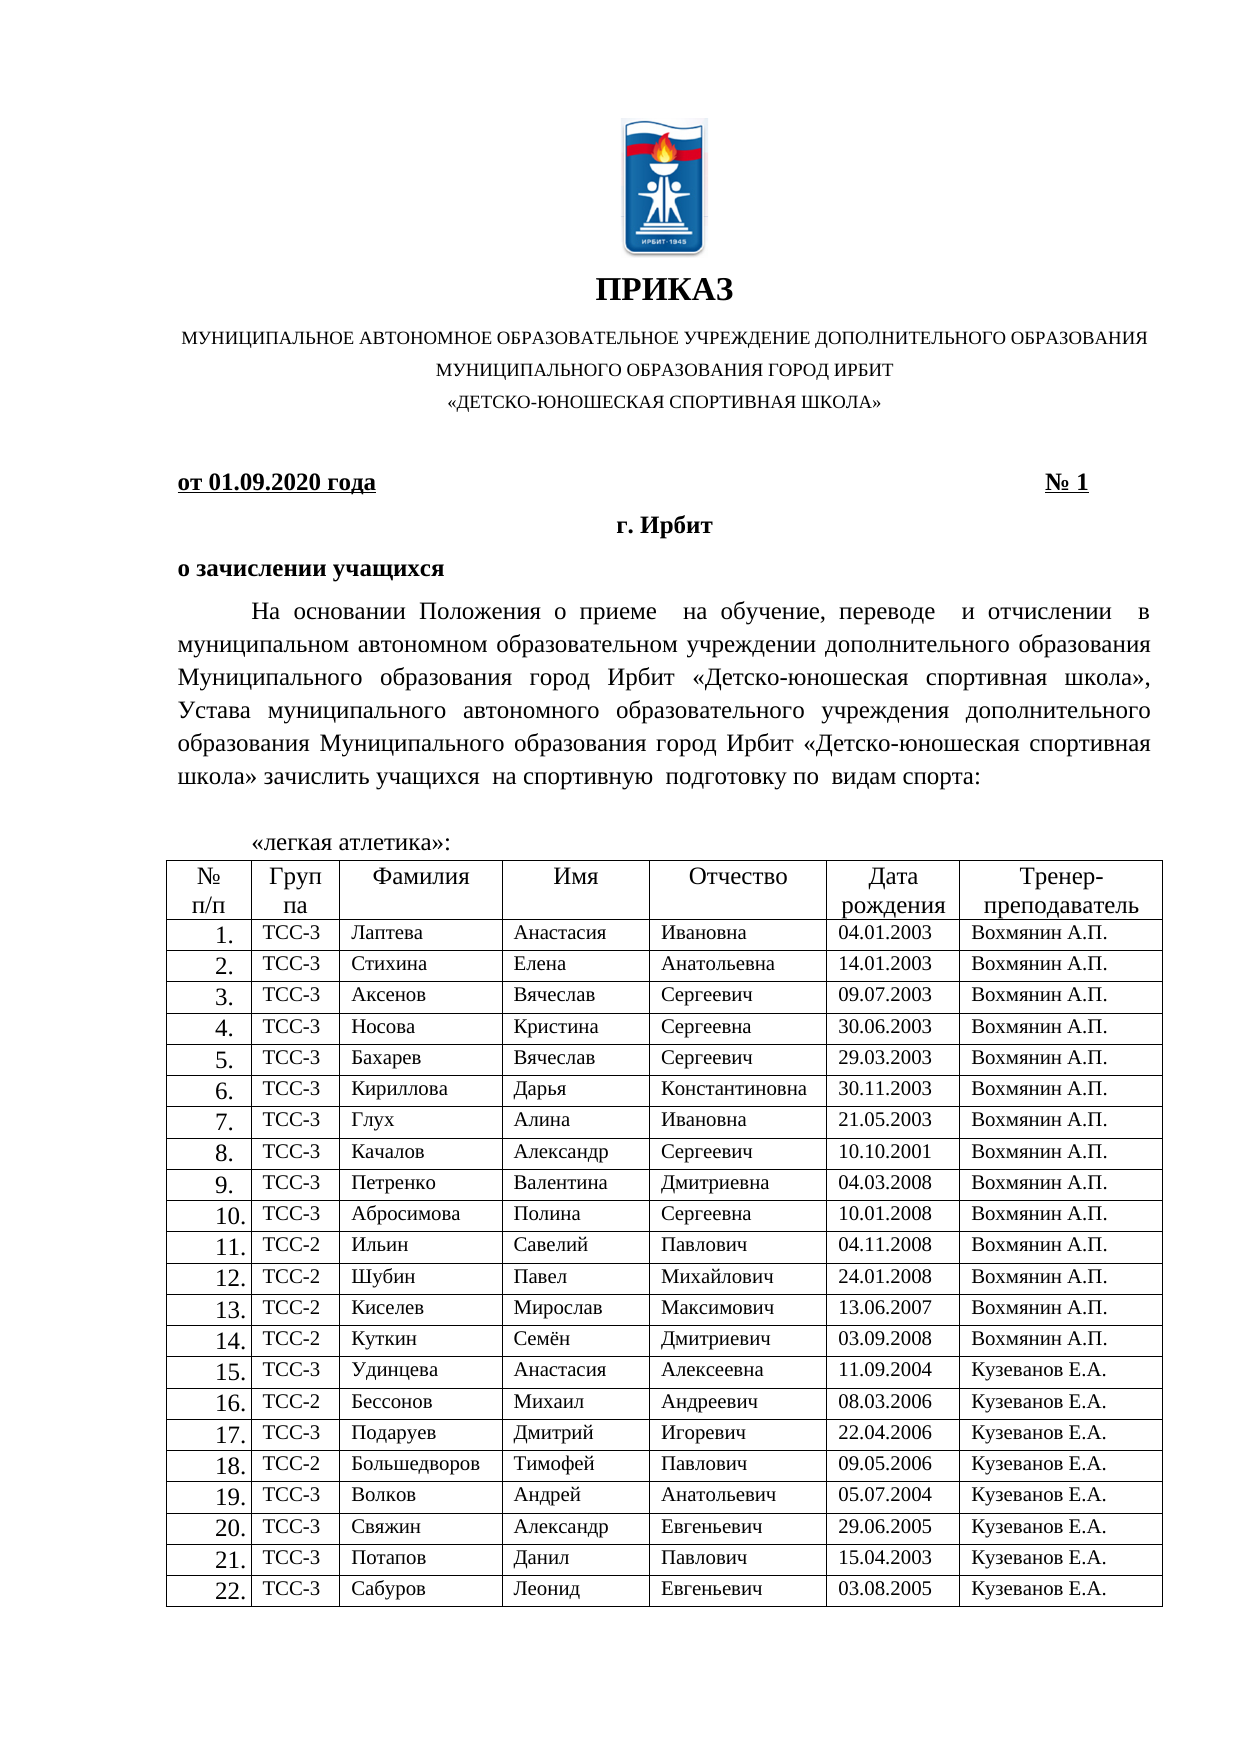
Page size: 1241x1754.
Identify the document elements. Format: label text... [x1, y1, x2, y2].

table_cell 03.08.2005 [827, 1576, 959, 1606]
table_cell Сергеевна [650, 1201, 826, 1231]
table_cell 09.07.2003 [827, 982, 959, 1012]
table_cell Елена [503, 951, 649, 981]
text На основании Положения о приеме на обучение, переводе и отчислении в муниципальном автономном образовательном учреждении дополнительного образования Муниципального образования город Ирбит «Детско-юношеская спортивная школа», Устава муниципального автономного образовательного учреждения дополнительного образования Муниципального образования город Ирбит «Детско-юношеская спортивная школа» зачислить учащихся на спортивную подготовку по видам спорта: [177, 596, 1152, 790]
table_cell [167, 1201, 251, 1231]
table_cell ТСС-3 [252, 1482, 339, 1512]
table_cell Дмитриевич [650, 1326, 826, 1356]
table_cell 05.07.2004 [827, 1482, 959, 1512]
table_cell [167, 1389, 251, 1419]
table_cell 14.01.2003 [827, 951, 959, 981]
table_cell [167, 1357, 251, 1387]
table_cell Михайлович [650, 1264, 826, 1294]
table_cell Данил [503, 1545, 649, 1575]
table_cell Кириллова [340, 1076, 502, 1106]
table_cell Алина [503, 1107, 649, 1137]
table_cell Кузеванов Е.А. [960, 1451, 1162, 1481]
table_cell Сабуров [340, 1576, 502, 1606]
table_cell Кузеванов Е.А. [960, 1545, 1162, 1575]
table_cell Вохмянин А.П. [960, 951, 1162, 981]
table_cell Александр [503, 1514, 649, 1544]
text «легкая атлетика»: [177, 827, 1152, 856]
table_cell Качалов [340, 1139, 502, 1169]
table_cell [167, 920, 251, 950]
table_cell [167, 1482, 251, 1512]
table_cell Семён [503, 1326, 649, 1356]
table_cell ТСС-3 [252, 1357, 339, 1387]
table_cell Алексеевна [650, 1357, 826, 1387]
table_cell Павел [503, 1264, 649, 1294]
table_cell Анатольевна [650, 951, 826, 981]
table_cell Евгеньевич [650, 1514, 826, 1544]
table_cell [167, 1014, 251, 1044]
table_cell Александр [503, 1139, 649, 1169]
table_cell Большедворов [340, 1451, 502, 1481]
table_cell [167, 1107, 251, 1137]
table_cell Савелий [503, 1232, 649, 1262]
table_cell Бессонов [340, 1389, 502, 1419]
table_header № п/п [167, 861, 251, 919]
table_cell 15.04.2003 [827, 1545, 959, 1575]
table_cell Кузеванов Е.А. [960, 1357, 1162, 1387]
table_cell 11.09.2004 [827, 1357, 959, 1387]
table_cell 08.03.2006 [827, 1389, 959, 1419]
table_cell ТСС-3 [252, 1170, 339, 1200]
table_cell ТСС-2 [252, 1232, 339, 1262]
table_cell [167, 1326, 251, 1356]
table_cell Вохмянин А.П. [960, 1014, 1162, 1044]
table_cell ТСС-3 [252, 1107, 339, 1137]
table_cell Ильин [340, 1232, 502, 1262]
table_cell Кристина [503, 1014, 649, 1044]
text МУНИЦИПАЛЬНОЕ АВТОНОМНОЕ ОБРАЗОВАТЕЛЬНОЕ УЧРЕЖДЕНИЕ ДОПОЛНИТЕЛЬНОГО ОБРАЗОВАНИЯ МУНИЦИПАЛЬНОГО ОБРАЗОВАНИЯ ГОРОД ИРБИТ [177, 327, 1152, 381]
table_cell Вохмянин А.П. [960, 1232, 1162, 1262]
table_cell Аксенов [340, 982, 502, 1012]
table_cell Павлович [650, 1232, 826, 1262]
table_cell Вячеслав [503, 1045, 649, 1075]
table_cell ТСС-3 [252, 1545, 339, 1575]
text о зачислении учащихся [177, 553, 1152, 582]
table_cell 03.09.2008 [827, 1326, 959, 1356]
table_cell ТСС-2 [252, 1326, 339, 1356]
table_cell Вохмянин А.П. [960, 982, 1162, 1012]
table_header Тренер-преподаватель [960, 861, 1162, 919]
table_cell Андреевич [650, 1389, 826, 1419]
table_cell Леонид [503, 1576, 649, 1606]
table_cell Вохмянин А.П. [960, 1264, 1162, 1294]
table_cell Кузеванов Е.А. [960, 1389, 1162, 1419]
table_cell Мирослав [503, 1295, 649, 1325]
table_cell ТСС-3 [252, 1139, 339, 1169]
table_cell 13.06.2007 [827, 1295, 959, 1325]
table_cell Дарья [503, 1076, 649, 1106]
table_cell Лаптева [340, 920, 502, 950]
table_cell Сергеевна [650, 1014, 826, 1044]
table_cell [167, 1264, 251, 1294]
table_cell Павлович [650, 1451, 826, 1481]
table_cell Сергеевич [650, 1139, 826, 1169]
table_header Фамилия [340, 861, 502, 919]
table_cell 24.01.2008 [827, 1264, 959, 1294]
text ПРИКАЗ [177, 269, 1152, 307]
table_cell Вохмянин А.П. [960, 1295, 1162, 1325]
table_cell Михаил [503, 1389, 649, 1419]
table_cell Свяжин [340, 1514, 502, 1544]
table_cell ТСС-2 [252, 1264, 339, 1294]
table_cell Сергеевич [650, 982, 826, 1012]
table_cell Киселев [340, 1295, 502, 1325]
table_cell Валентина [503, 1170, 649, 1200]
table_cell Вохмянин А.П. [960, 1170, 1162, 1200]
table_cell 30.06.2003 [827, 1014, 959, 1044]
table_cell [167, 1576, 251, 1606]
table_cell 04.03.2008 [827, 1170, 959, 1200]
table_cell Глух [340, 1107, 502, 1137]
table_cell Вохмянин А.П. [960, 1076, 1162, 1106]
table_cell Подаруев [340, 1420, 502, 1450]
table_cell [167, 1514, 251, 1544]
table_cell Ивановна [650, 1107, 826, 1137]
table_cell ТСС-2 [252, 1389, 339, 1419]
table_cell ТСС-3 [252, 920, 339, 950]
table_cell 21.05.2003 [827, 1107, 959, 1137]
table_cell 30.11.2003 [827, 1076, 959, 1106]
table_cell [167, 1451, 251, 1481]
table_cell ТСС-3 [252, 982, 339, 1012]
table_cell 10.01.2008 [827, 1201, 959, 1231]
table_cell ТСС-3 [252, 1076, 339, 1106]
table_cell [167, 1545, 251, 1575]
table_cell Куткин [340, 1326, 502, 1356]
table_cell Удинцева [340, 1357, 502, 1387]
table_cell Кузеванов Е.А. [960, 1420, 1162, 1450]
table_cell Вохмянин А.П. [960, 1139, 1162, 1169]
table_cell Шубин [340, 1264, 502, 1294]
table_cell Ивановна [650, 920, 826, 950]
table_cell Константиновна [650, 1076, 826, 1106]
table_cell Сергеевич [650, 1045, 826, 1075]
table_cell 04.01.2003 [827, 920, 959, 950]
table_cell ТСС-3 [252, 951, 339, 981]
table_cell ТСС-3 [252, 1514, 339, 1544]
table_cell Анатольевич [650, 1482, 826, 1512]
table_cell Вохмянин А.П. [960, 1201, 1162, 1231]
table_cell Евгеньевич [650, 1576, 826, 1606]
table_cell Кузеванов Е.А. [960, 1514, 1162, 1544]
table_cell Вохмянин А.П. [960, 1107, 1162, 1137]
table_cell Носова [340, 1014, 502, 1044]
table_cell [167, 1139, 251, 1169]
table_cell ТСС-3 [252, 1576, 339, 1606]
table_cell Кузеванов Е.А. [960, 1482, 1162, 1512]
table_cell Вохмянин А.П. [960, 1326, 1162, 1356]
table_cell Абросимова [340, 1201, 502, 1231]
table_cell 22.04.2006 [827, 1420, 959, 1450]
table_cell [167, 982, 251, 1012]
table_cell [167, 1232, 251, 1262]
table_cell [167, 1076, 251, 1106]
table_header Группа [252, 861, 339, 919]
table_cell Стихина [340, 951, 502, 981]
table_cell ТСС-3 [252, 1201, 339, 1231]
table_cell Дмитриевна [650, 1170, 826, 1200]
table_cell ТСС-2 [252, 1295, 339, 1325]
table_cell 29.03.2003 [827, 1045, 959, 1075]
table_cell ТСС-3 [252, 1014, 339, 1044]
table_cell Полина [503, 1201, 649, 1231]
table_cell 09.05.2006 [827, 1451, 959, 1481]
table_cell Анастасия [503, 920, 649, 950]
table_header Дата рождения [827, 861, 959, 919]
table_cell [167, 1295, 251, 1325]
table_cell Андрей [503, 1482, 649, 1512]
table_cell Вохмянин А.П. [960, 1045, 1162, 1075]
table_header Отчество [650, 861, 826, 919]
table_cell [167, 951, 251, 981]
table_cell ТСС-2 [252, 1451, 339, 1481]
table_cell Вохмянин А.П. [960, 920, 1162, 950]
table_cell 04.11.2008 [827, 1232, 959, 1262]
table_cell Тимофей [503, 1451, 649, 1481]
table_cell [167, 1420, 251, 1450]
table_cell Кузеванов Е.А. [960, 1576, 1162, 1606]
table_cell Игоревич [650, 1420, 826, 1450]
table_cell [167, 1045, 251, 1075]
table_header Имя [503, 861, 649, 919]
table_cell Анастасия [503, 1357, 649, 1387]
table_cell Дмитрий [503, 1420, 649, 1450]
table_cell [167, 1170, 251, 1200]
table_cell 10.10.2001 [827, 1139, 959, 1169]
table_cell 29.06.2005 [827, 1514, 959, 1544]
table_cell Петренко [340, 1170, 502, 1200]
table_cell Волков [340, 1482, 502, 1512]
table_cell Максимович [650, 1295, 826, 1325]
text «ДЕТСКО-ЮНОШЕСКАЯ СПОРТИВНАЯ ШКОЛА» [177, 391, 1152, 413]
table_cell Потапов [340, 1545, 502, 1575]
text от 01.09.2020 года № 1 [177, 467, 1152, 495]
table_cell ТСС-3 [252, 1045, 339, 1075]
table_cell Бахарев [340, 1045, 502, 1075]
table_cell Павлович [650, 1545, 826, 1575]
table_cell Вячеслав [503, 982, 649, 1012]
picture [620, 118, 709, 258]
table_cell ТСС-3 [252, 1420, 339, 1450]
text г. Ирбит [177, 510, 1152, 538]
